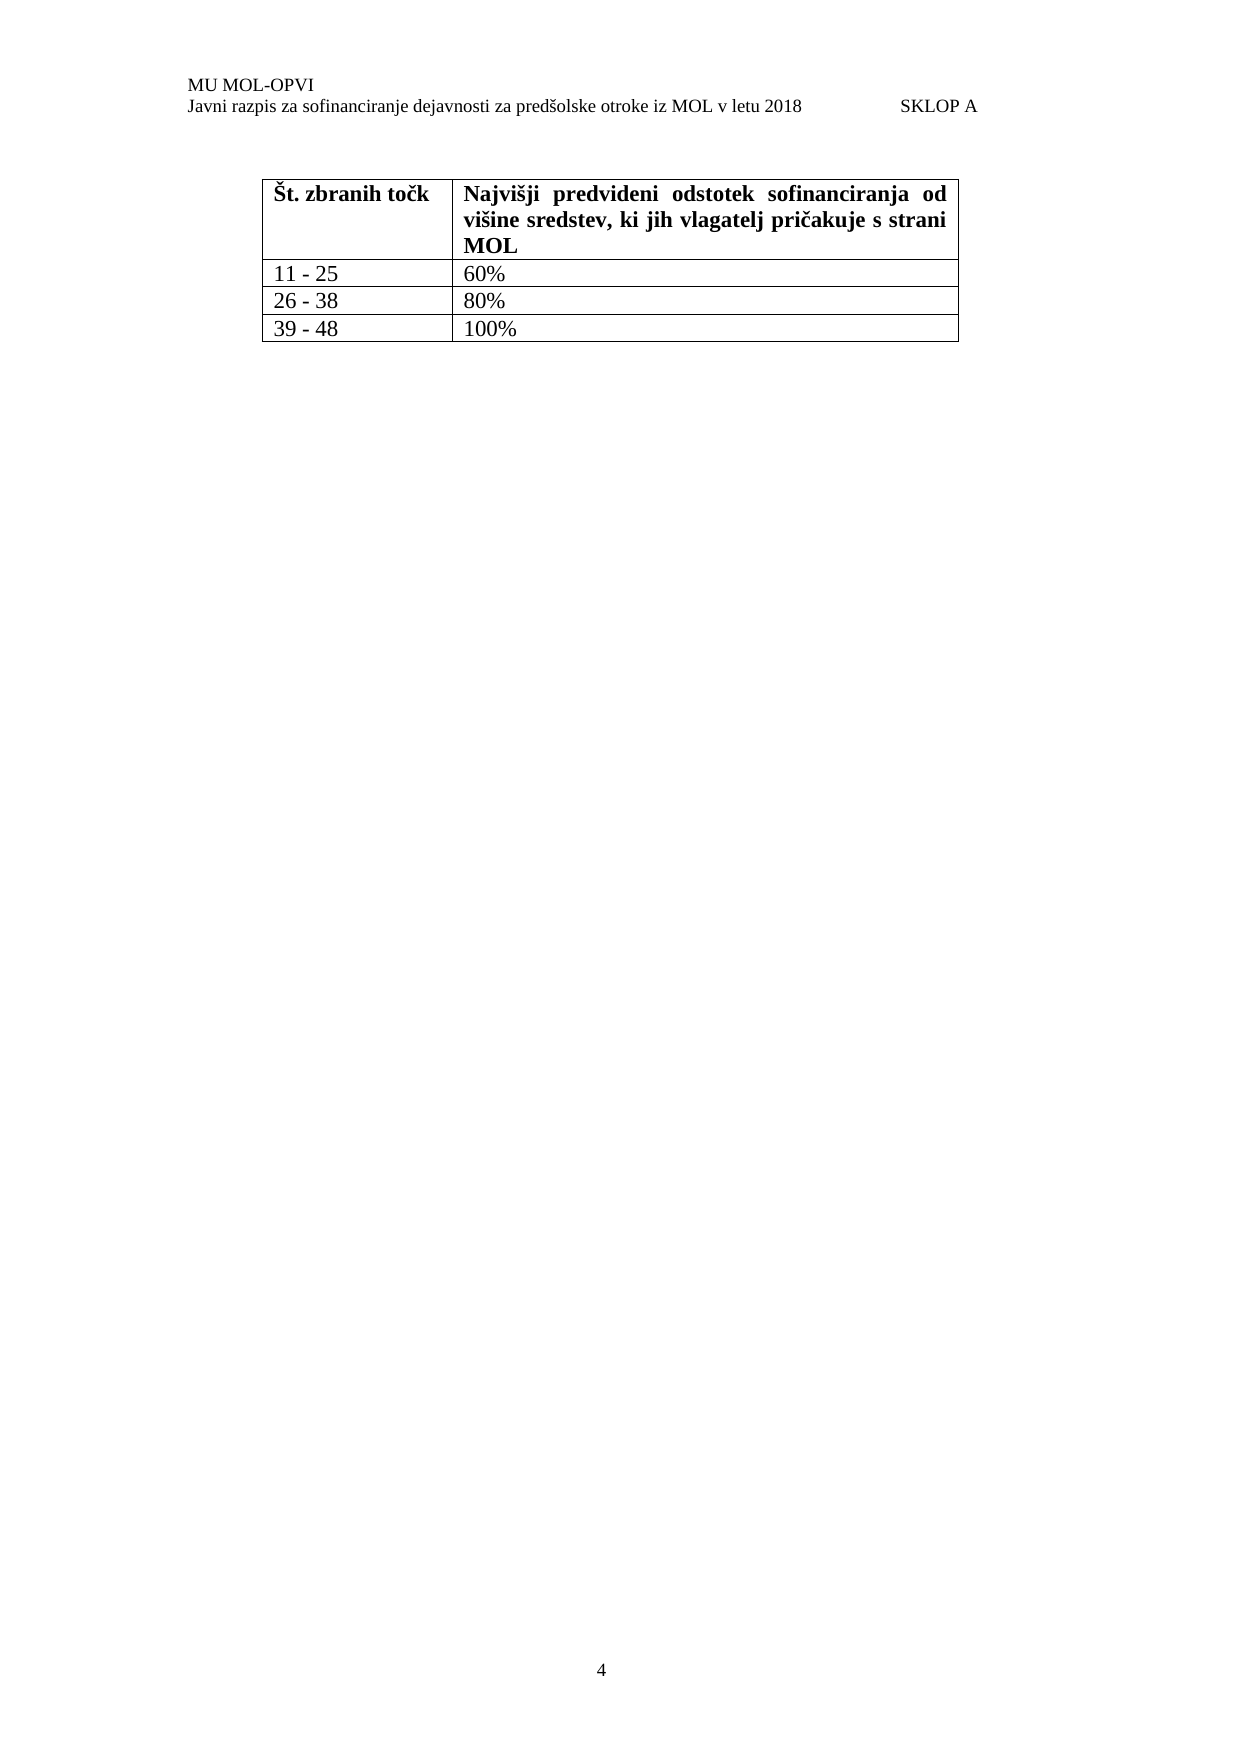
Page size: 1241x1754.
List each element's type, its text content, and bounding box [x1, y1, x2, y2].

table_cell 80% [453, 287, 958, 314]
table_cell 60% [453, 260, 958, 286]
table_cell 26 - 38 [263, 287, 452, 314]
table_header Najvišji predvideni odstotek sofinanciranja od višine sredstev, ki jih vlagatelj pričakuje s strani MOL [453, 180, 958, 259]
table_header Št. zbranih točk [263, 180, 452, 259]
table_cell 39 - 48 [263, 315, 452, 341]
table_cell 100% [453, 315, 958, 341]
table_cell 11 - 25 [263, 260, 452, 286]
